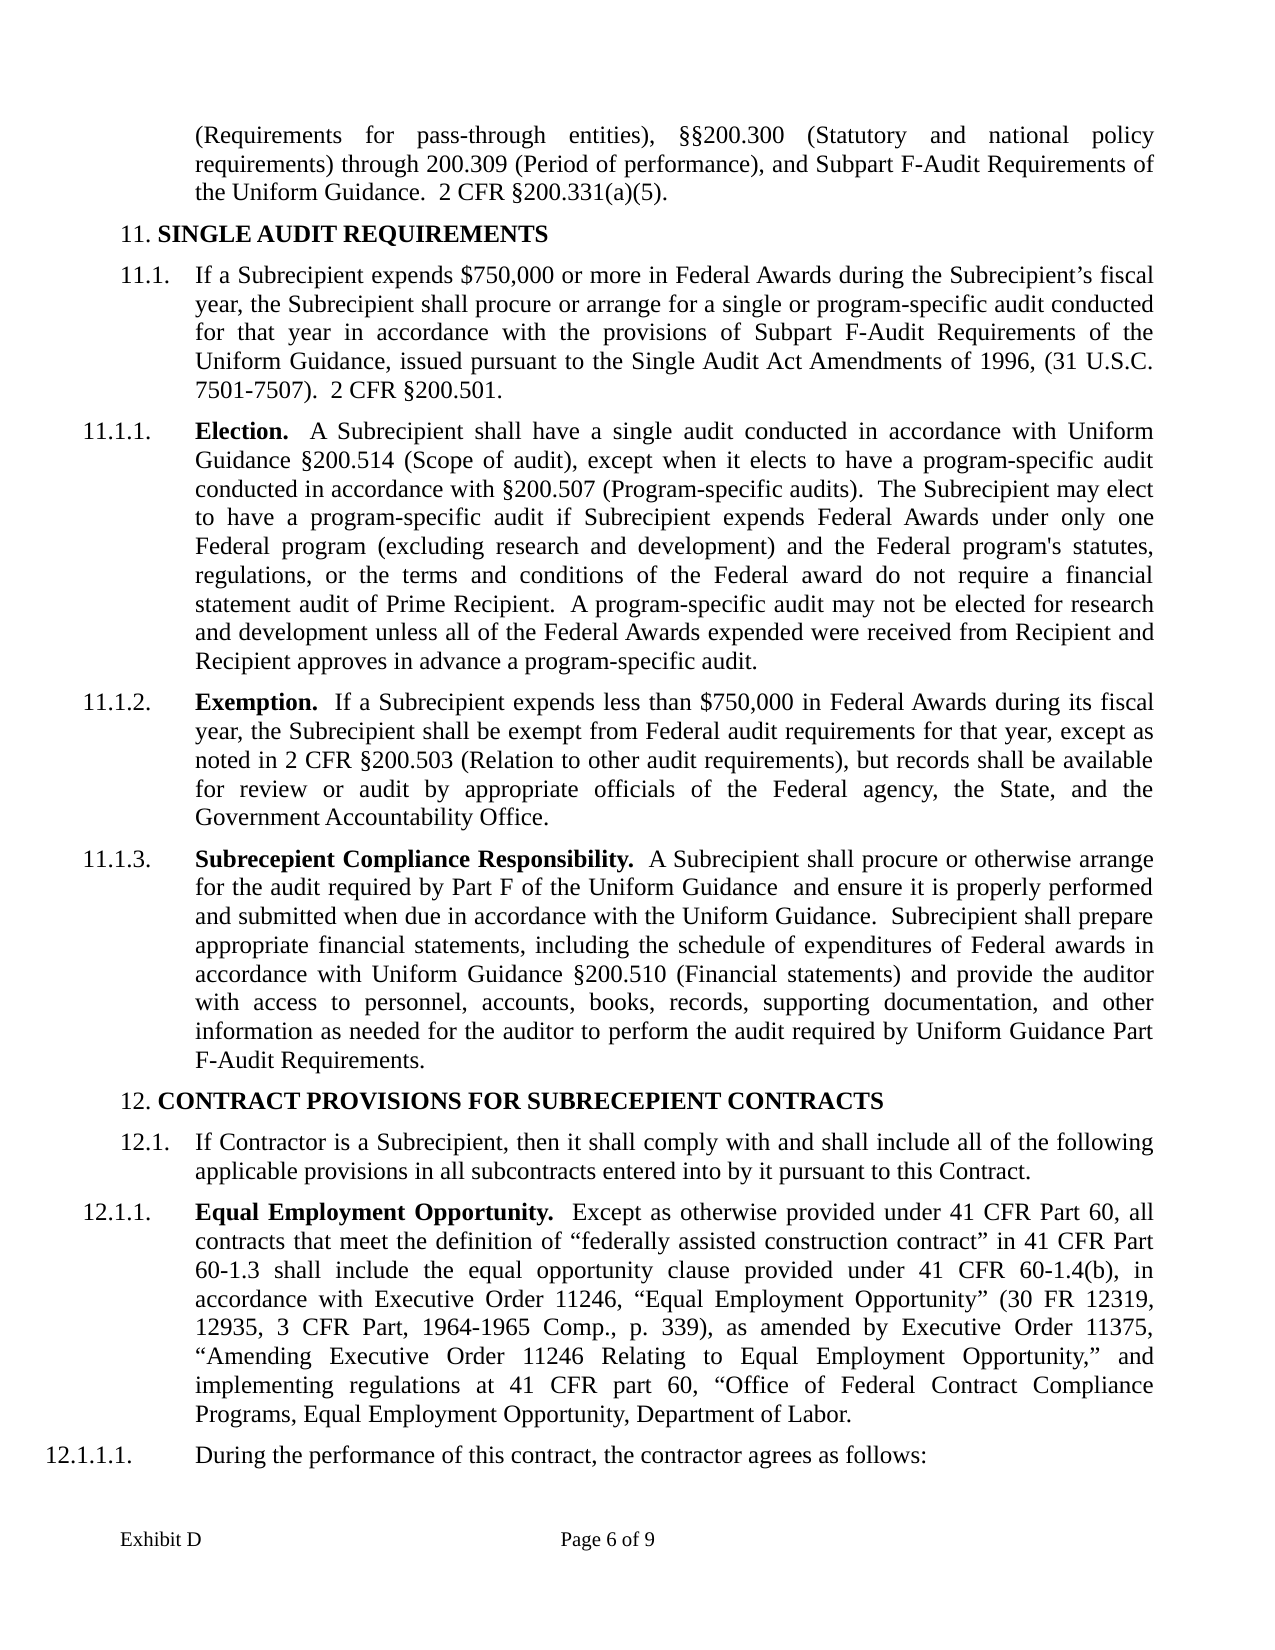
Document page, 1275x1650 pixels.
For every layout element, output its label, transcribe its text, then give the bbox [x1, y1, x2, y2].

subtitle During the performance of this contract, the contractor agrees as follows: [45, 1440, 1155, 1469]
subtitle Single Audit Requirements [120, 219, 1155, 247]
subtitle Subrecepient Compliance Responsibility. A Subrecipient shall procure or otherwise arrange for the audit required by Part F of the Uniform Guidance and ensure it is properly performed and submitted when due in accordance with the Uniform Guidance. Subrecipient shall prepare appropriate financial statements, including the schedule of expenditures of Federal awards in accordance with Uniform Guidance §200.510 (Financial statements) and provide the auditor with access to personnel, accounts, books, records, supporting documentation, and other information as needed for the auditor to perform the audit required by Uniform Guidance Part F-Audit Requirements. [82, 844, 1155, 1074]
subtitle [120, 120, 1155, 206]
subtitle If Contractor is a Subrecipient, then it shall comply with and shall include all of the following applicable provisions in all subcontracts entered into by it pursuant to this Contract. [120, 1127, 1155, 1185]
subtitle Exemption. If a Subrecipient expends less than $750,000 in Federal Awards during its fiscal year, the Subrecipient shall be exempt from Federal audit requirements for that year, except as noted in 2 CFR §200.503 (Relation to other audit requirements), but records shall be available for review or audit by appropriate officials of the Federal agency, the State, and the Government Accountability Office. [82, 687, 1155, 831]
subtitle Equal Employment Opportunity. Except as otherwise provided under 41 CFR Part 60, all contracts that meet the definition of “federally assisted construction contract” in 41 CFR Part 60-1.3 shall include the equal opportunity clause provided under 41 CFR 60-1.4(b), in accordance with Executive Order 11246, “Equal Employment Opportunity” (30 FR 12319, 12935, 3 CFR Part, 1964-1965 Comp., p. 339), as amended by Executive Order 11375, “Amending Executive Order 11246 Relating to Equal Employment Opportunity,” and implementing regulations at 41 CFR part 60, “Office of Federal Contract Compliance Programs, Equal Employment Opportunity, Department of Labor. [82, 1197, 1155, 1427]
subtitle Contract Provisions for Subrecepient Contracts [120, 1086, 1155, 1115]
subtitle If a Subrecipient expends $750,000 or more in Federal Awards during the Subrecipient’s fiscal year, the Subrecipient shall procure or arrange for a single or program-specific audit conducted for that year in accordance with the provisions of Subpart F-Audit Requirements of the Uniform Guidance, issued pursuant to the Single Audit Act Amendments of 1996, (31 U.S.C. 7501-7507). 2 CFR §200.501. [120, 260, 1155, 404]
subtitle Election. A Subrecipient shall have a single audit conducted in accordance with Uniform Guidance §200.514 (Scope of audit), except when it elects to have a program-specific audit conducted in accordance with §200.507 (Program-specific audits). The Subrecipient may elect to have a program-specific audit if Subrecipient expends Federal Awards under only one Federal program (excluding research and development) and the Federal program's statutes, regulations, or the terms and conditions of the Federal award do not require a financial statement audit of Prime Recipient. A program-specific audit may not be elected for research and development unless all of the Federal Awards expended were received from Recipient and Recipient approves in advance a program-specific audit. [82, 416, 1155, 675]
